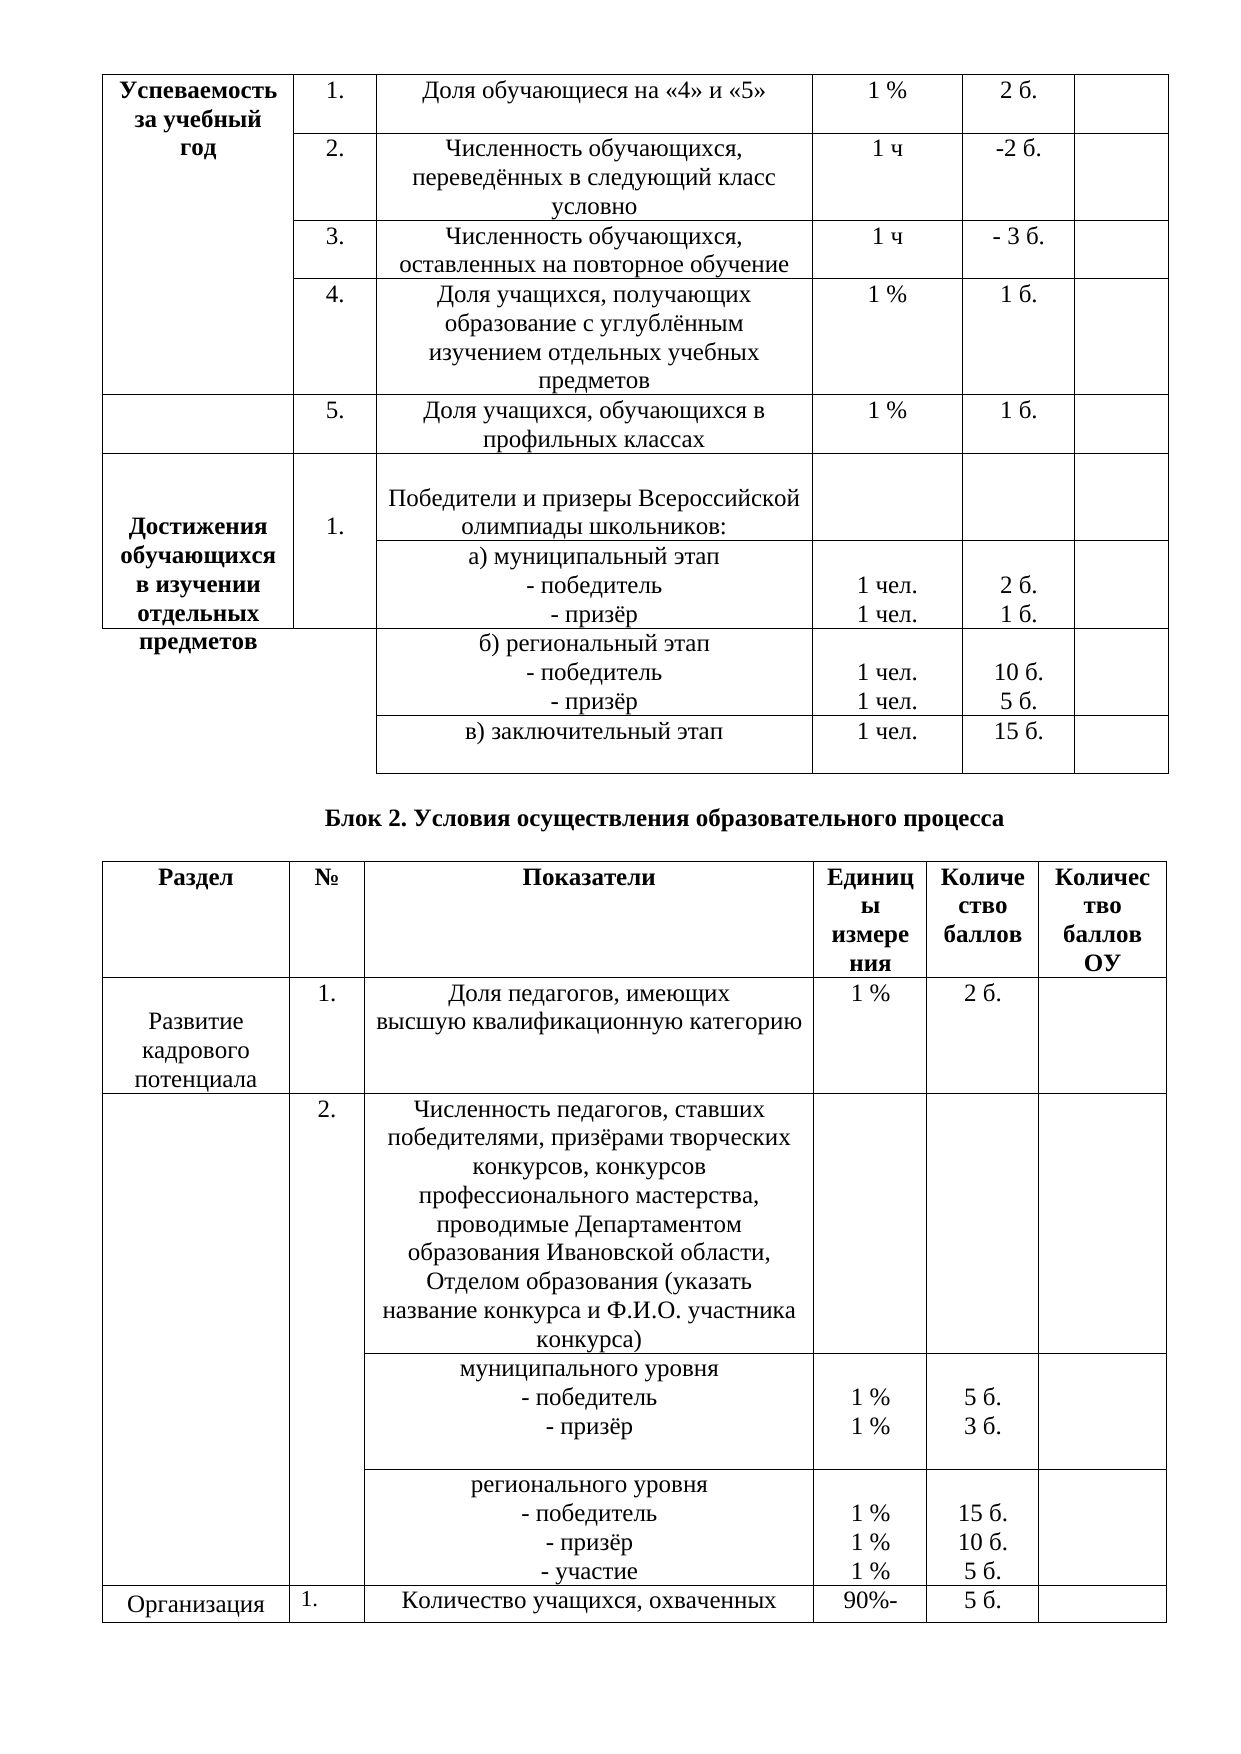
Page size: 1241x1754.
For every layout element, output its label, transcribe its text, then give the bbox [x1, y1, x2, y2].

table_cell 2 б. [927, 978, 1038, 1093]
table_cell 1 чел. [813, 716, 962, 773]
table_cell 2. [294, 134, 376, 220]
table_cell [103, 1586, 289, 1622]
table_cell [1039, 1094, 1166, 1352]
table_cell Доля учащихся, получающих образование с углублённым изучением отдельных учебных предметов [377, 279, 812, 394]
table_cell 1 % [814, 978, 926, 1093]
table_cell [1075, 75, 1168, 132]
table_cell [1075, 221, 1168, 278]
table_cell Победители и призеры Всероссийской олимпиады школьников: [377, 454, 812, 540]
table_cell 1 % 1 % 1 % [814, 1470, 926, 1584]
table_header Количество баллов [927, 862, 1038, 977]
table_cell 1 б. [963, 279, 1074, 394]
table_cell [365, 1586, 813, 1622]
table_cell 1 ч [813, 221, 962, 278]
table_cell -2 б. [963, 134, 1074, 220]
table_cell 3. [294, 221, 376, 278]
table_cell [1075, 541, 1168, 627]
table_cell 1 % 1 % [814, 1354, 926, 1468]
table_cell а) муниципальный этап - победитель - призёр [377, 541, 812, 627]
table_cell [1075, 279, 1168, 394]
table_header Показатели [365, 862, 813, 977]
table_cell Численность педагогов, ставших победителями, призёрами творческих конкурсов, конкурсов профессионального мастерства, проводимые Департаментом образования Ивановской области, Отделом образования (указать название конкурса и Ф.И.О. участника конкурса) [365, 1094, 813, 1352]
table_cell 2 б. 1 б. [963, 541, 1074, 627]
table_cell [1075, 629, 1168, 715]
table_cell [1039, 1354, 1166, 1468]
table_cell регионального уровня - победитель - призёр - участие [365, 1470, 813, 1584]
table_cell 15 б. 10 б. 5 б. [927, 1470, 1038, 1584]
table_cell 1 % [813, 75, 962, 132]
table_cell [1075, 395, 1168, 453]
table_cell [963, 454, 1074, 540]
table_cell [1075, 454, 1168, 540]
table_cell 1 ч [813, 134, 962, 220]
table_cell 4. [294, 279, 376, 394]
table_cell [1039, 978, 1166, 1093]
table_cell Численность обучающихся, оставленных на повторное обучение [377, 221, 812, 278]
table_cell муниципального уровня - победитель - призёр [365, 1354, 813, 1468]
table_header Количество баллов ОУ [1039, 862, 1166, 977]
table_cell Численность обучающихся, переведённых в следующий класс условно [377, 134, 812, 220]
table_cell 5 б. [927, 1586, 1038, 1622]
table_cell [927, 1094, 1038, 1352]
table_cell 1 чел. 1 чел. [813, 629, 962, 715]
table_cell 1 б. [963, 395, 1074, 453]
table_cell - 3 б. [963, 221, 1074, 278]
table_cell 1 % [813, 279, 962, 394]
table_cell [814, 1094, 926, 1352]
table_cell Доля учащихся, обучающихся в профильных классах [377, 395, 812, 453]
table_cell [1039, 1586, 1166, 1622]
table_cell Доля обучающиеся на «4» и «5» [377, 75, 812, 132]
table_cell [1075, 134, 1168, 220]
table_cell 5 б. 3 б. [927, 1354, 1038, 1468]
table_cell Успеваемость за учебный год [103, 75, 293, 394]
table_cell б) региональный этап - победитель - призёр [377, 629, 812, 715]
table_cell [1039, 1470, 1166, 1584]
table_cell [103, 395, 293, 453]
text Блок 2. Условия осуществления образовательного процесса [177, 803, 1152, 832]
table_cell 1. [290, 1586, 364, 1622]
table_cell 15 б. [963, 716, 1074, 773]
table_header № [290, 862, 364, 977]
table_cell 1 чел. 1 чел. [813, 541, 962, 627]
table_cell [103, 1094, 289, 1584]
table_cell в) заключительный этап [377, 716, 812, 773]
table_cell 2. [290, 1094, 364, 1584]
table_cell [1075, 716, 1168, 773]
table_cell [813, 454, 962, 540]
table_header Раздел [103, 862, 289, 977]
table_cell Развитие кадрового потенциала [103, 978, 289, 1093]
table_header Единицы измерения [814, 862, 926, 977]
table_cell 1 % [813, 395, 962, 453]
table_cell 5. [294, 395, 376, 453]
table_cell 1. [290, 978, 364, 1093]
table_cell 2 б. [963, 75, 1074, 132]
table_cell 10 б. 5 б. [963, 629, 1074, 715]
table_cell 1. [294, 454, 376, 627]
table_cell Доля педагогов, имеющих высшую квалификационную категорию [365, 978, 813, 1093]
table_cell 1. [294, 75, 376, 132]
table_cell Достижения обучающихся в изучении отдельных предметов [103, 454, 293, 627]
table_cell 90%-100% [814, 1586, 926, 1622]
